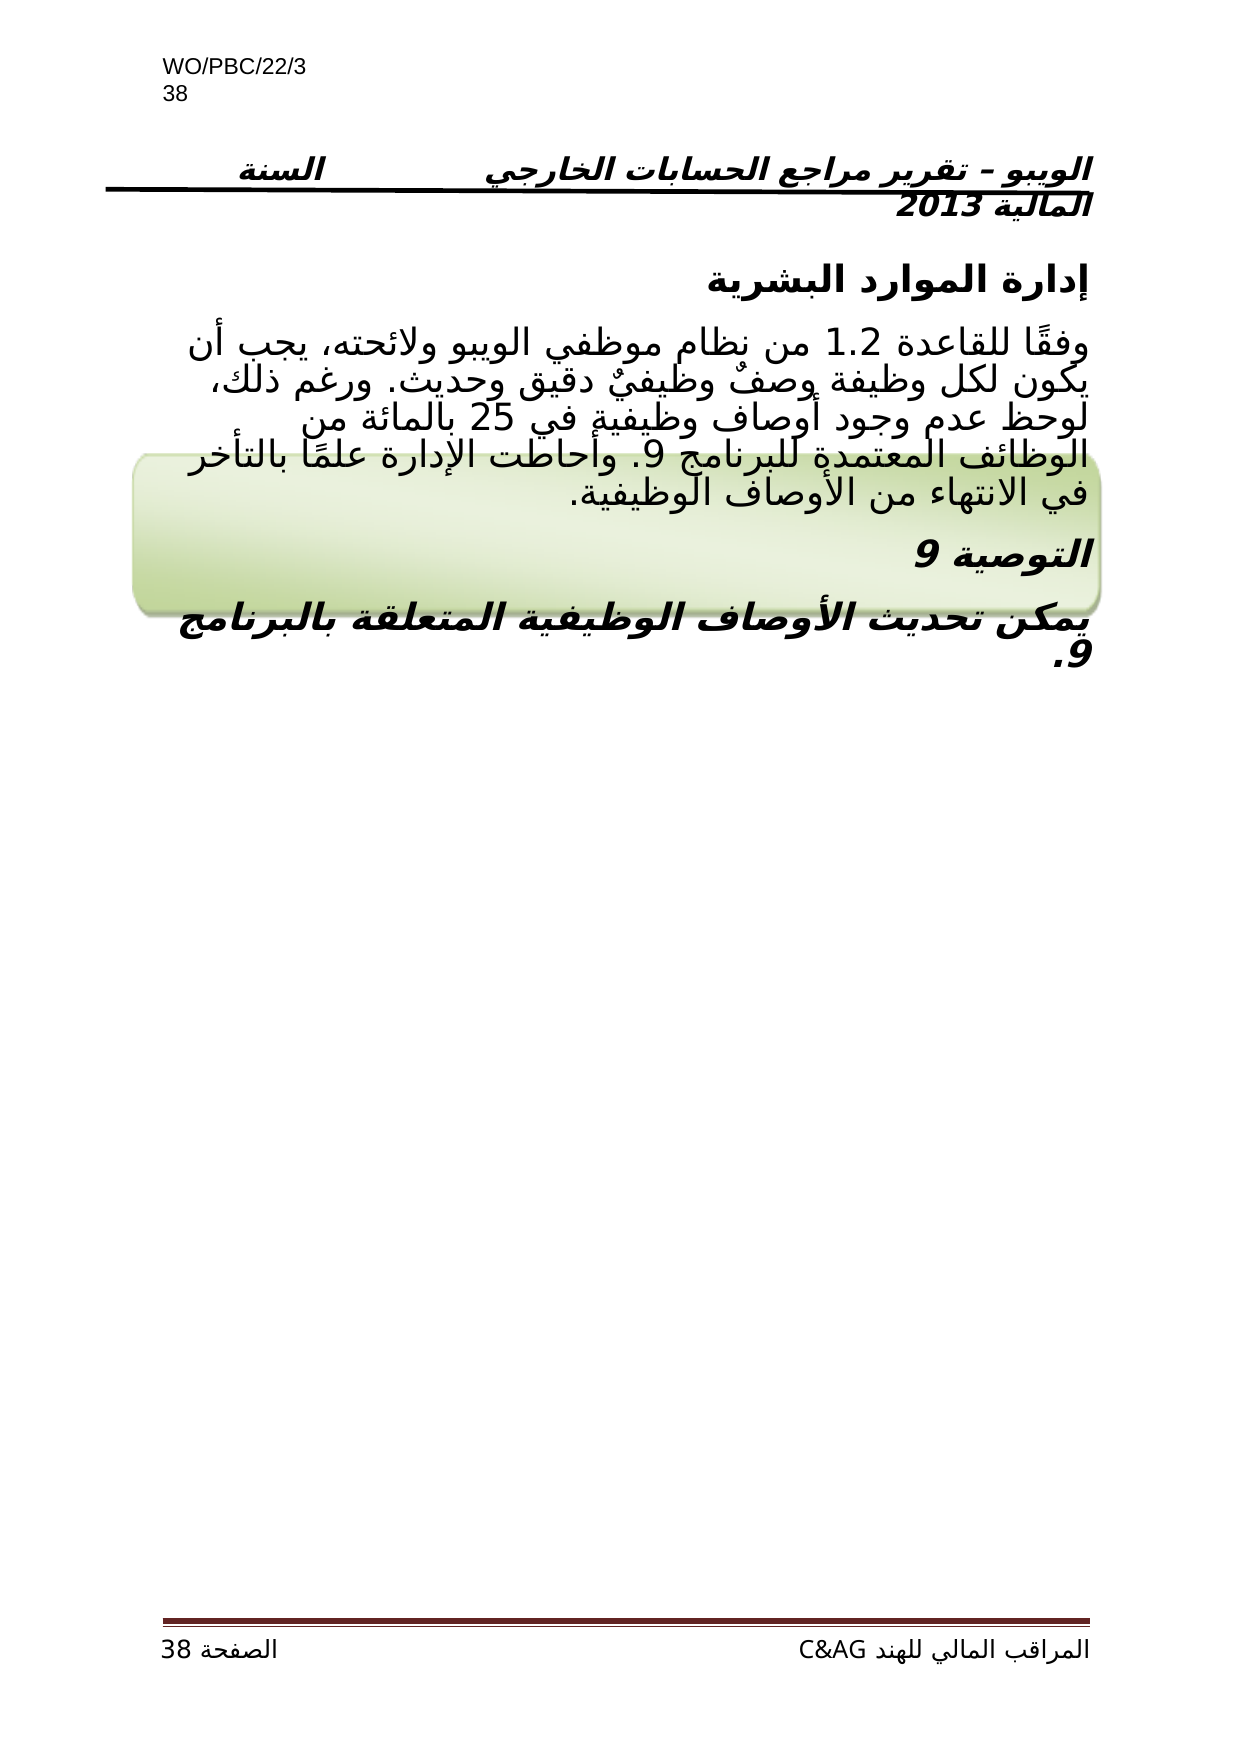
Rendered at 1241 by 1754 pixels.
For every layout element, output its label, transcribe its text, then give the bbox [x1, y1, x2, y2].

text التوصية 9 [162, 538, 1090, 575]
text إدارة الموارد البشرية [926, 263, 1090, 300]
text إدارة الموارد البشرية [753, 263, 965, 300]
text وفقًا للقاعدة 1.2 من نظام موظفي الويبو ولائحته، يجب أن يكون لكل وظيفة وصفٌ وظيفيٌ دقيق وحديث. ورغم ذلك، لوحظ عدم وجود أوصاف وظيفية في 25 بالمائة من الوظائف المعتمدة للبرنامج 9. وأحاطت الإدارة علمًا بالتأخر في الانتهاء من الأوصاف الوظيفية. [162, 325, 1090, 513]
picture [131, 453, 1104, 621]
text إدارة الموارد البشرية [162, 263, 823, 300]
text يمكن تحديث الأوصاف الوظيفية المتعلقة بالبرنامج 9. [162, 600, 1090, 675]
